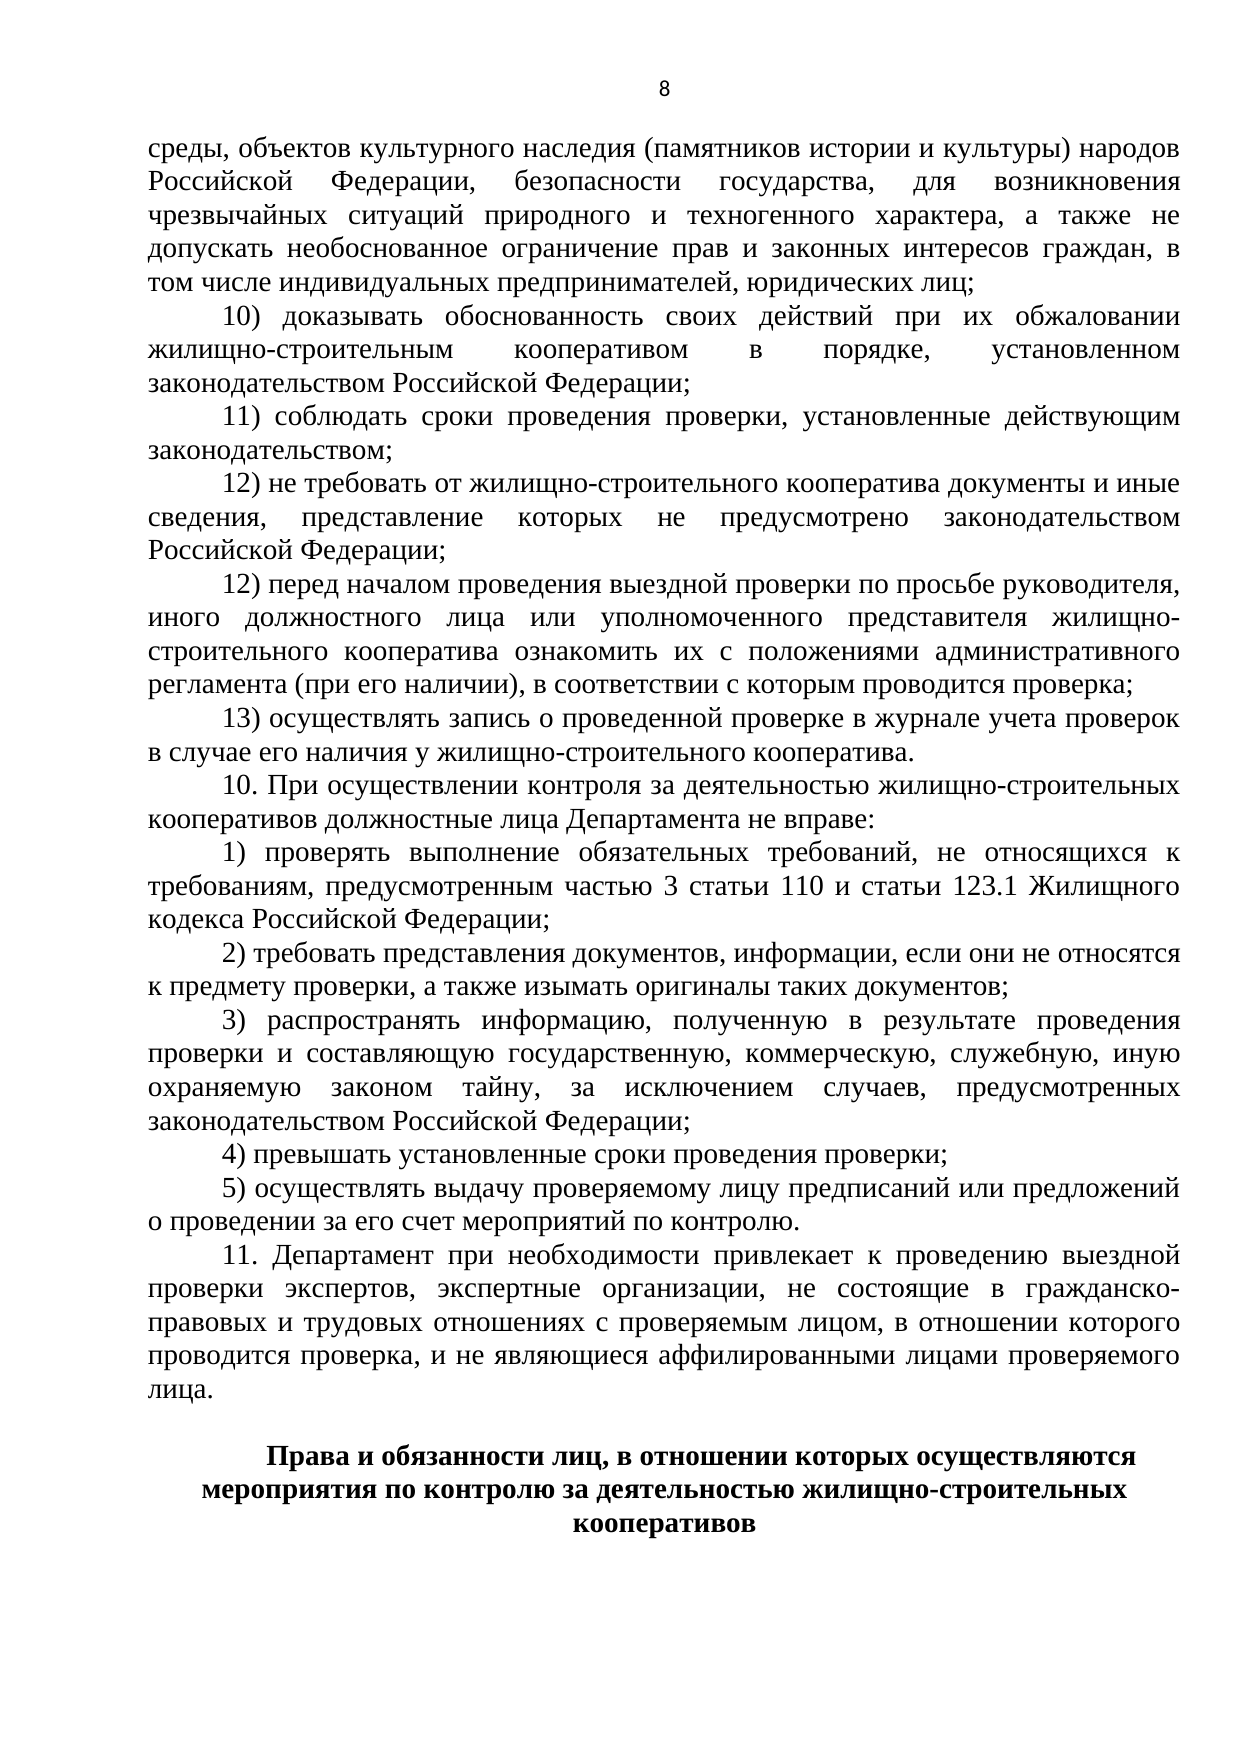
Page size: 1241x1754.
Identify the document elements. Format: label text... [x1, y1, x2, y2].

text 11. Департамент при необходимости привлекает к проведению выездной проверки экспертов, экспертные организации, не состоящие в гражданско-правовых и трудовых отношениях с проверяемым лицом, в отношении которого проводится проверка, и не являющиеся аффилированными лицами проверяемого лица. [148, 1237, 1181, 1404]
text 10) доказывать обоснованность своих действий при их обжаловании жилищно-строительным кооперативом в порядке, установленном законодательством Российской Федерации; [148, 298, 1181, 398]
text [148, 130, 1181, 298]
text 5) осуществлять выдачу проверяемому лицу предписаний или предложений о проведении за его счет мероприятий по контролю. [148, 1170, 1181, 1237]
text 3) распространять информацию, полученную в результате проведения проверки и составляющую государственную, коммерческую, служебную, иную охраняемую законом тайну, за исключением случаев, предусмотренных законодательством Российской Федерации; [148, 1002, 1181, 1136]
text 2) требовать представления документов, информации, если они не относятся к предмету проверки, а также изымать оригиналы таких документов; [148, 935, 1181, 1002]
text 1) проверять выполнение обязательных требований, не относящихся к требованиям, предусмотренным частью 3 статьи 110 и статьи 123.1 Жилищного кодекса Российской Федерации; [148, 834, 1181, 935]
text 12) перед началом проведения выездной проверки по просьбе руководителя, иного должностного лица или уполномоченного представителя жилищно-строительного кооператива ознакомить их с положениями административного регламента (при его наличии), в соответствии с которым проводится проверка; [148, 566, 1181, 700]
text 12) не требовать от жилищно-строительного кооператива документы и иные сведения, представление которых не предусмотрено законодательством Российской Федерации; [148, 465, 1181, 566]
text 11) соблюдать сроки проведения проверки, установленные действующим законодательством; [148, 398, 1181, 465]
text 13) осуществлять запись о проведенной проверке в журнале учета проверок в случае его наличия у жилищно-строительного кооператива. [148, 700, 1181, 767]
text 10. При осуществлении контроля за деятельностью жилищно-строительных кооперативов должностные лица Департамента не вправе: [148, 767, 1181, 834]
text 4) превышать установленные сроки проведения проверки; [148, 1136, 1181, 1170]
text Права и обязанности лиц, в отношении которых осуществляются мероприятия по контролю за деятельностью жилищно-строительных кооперативов [148, 1438, 1181, 1539]
